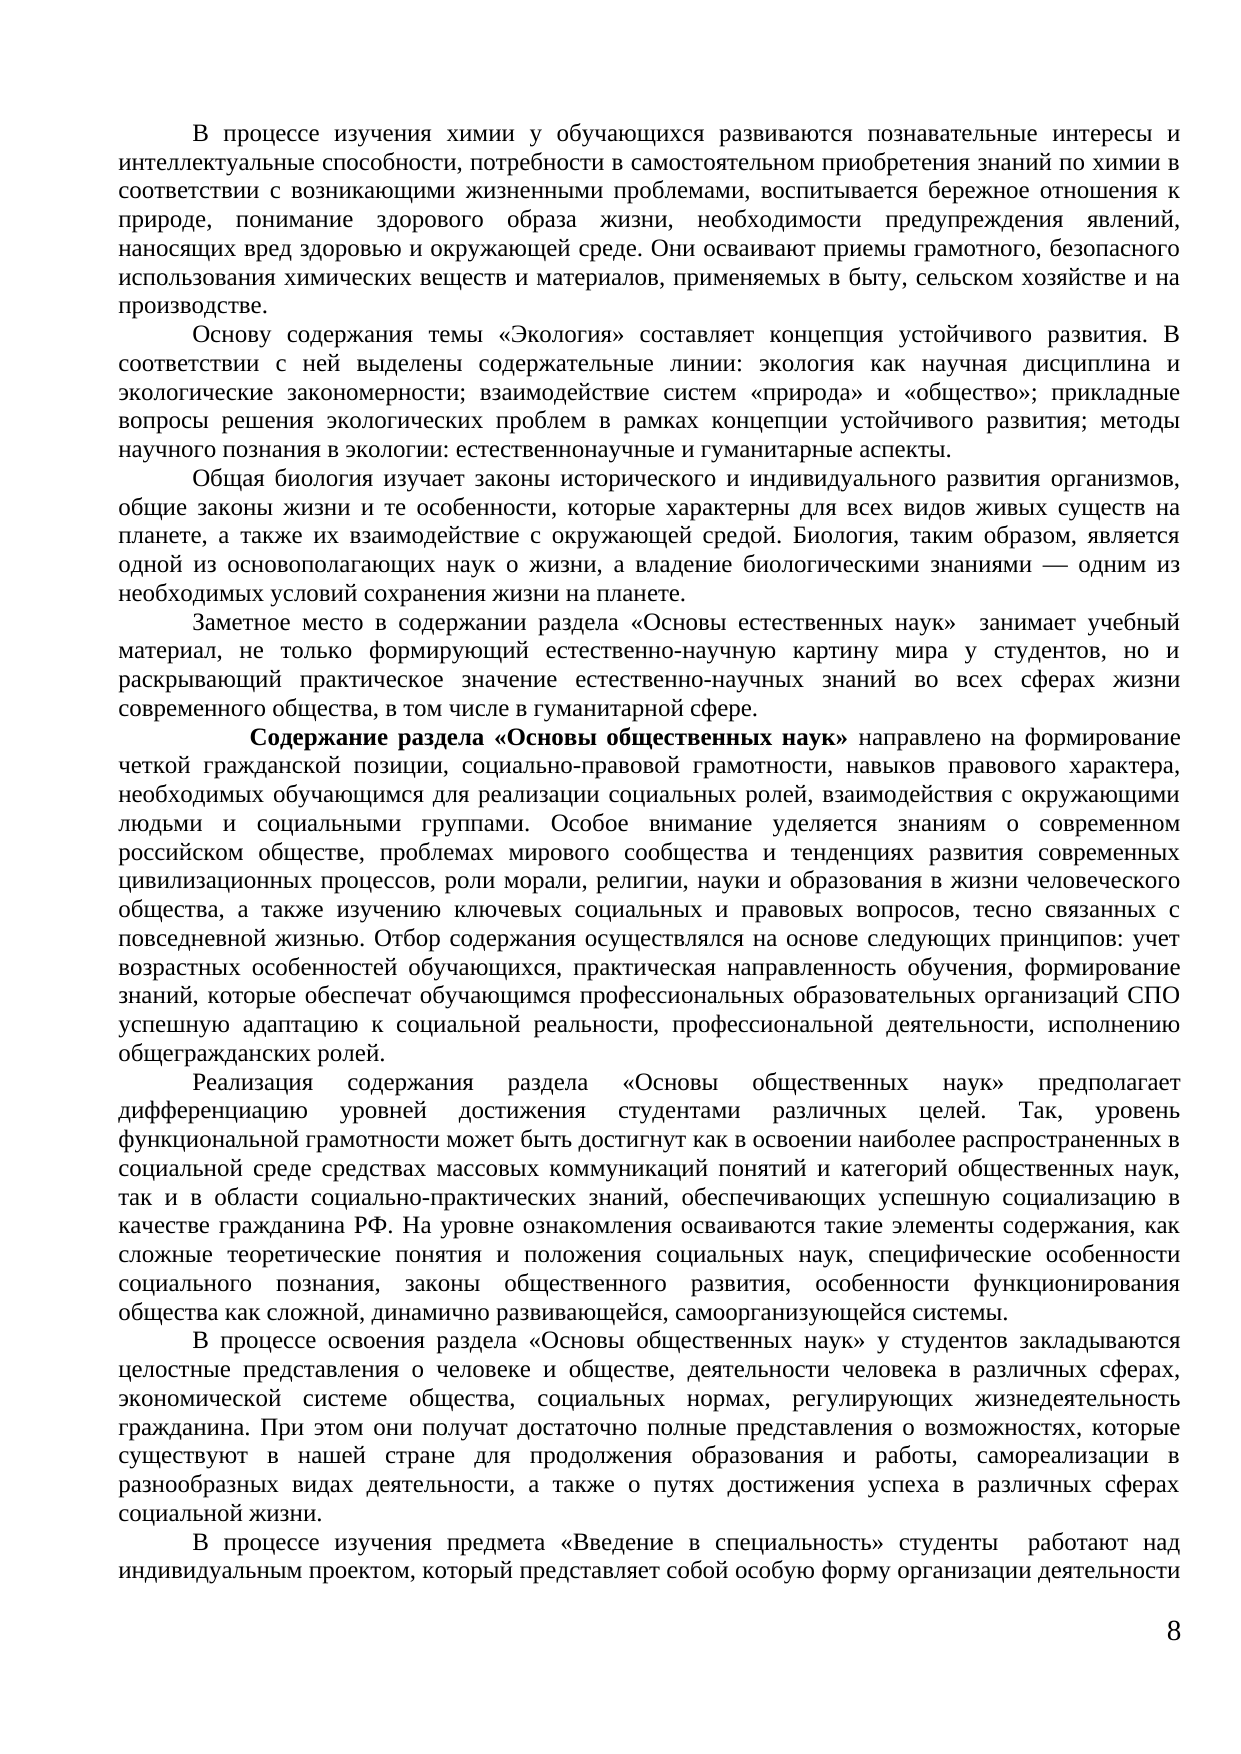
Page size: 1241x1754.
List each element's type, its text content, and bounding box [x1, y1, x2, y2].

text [118, 1527, 1181, 1584]
text Заметное место в содержании раздела «Основы естественных наук» занимает учебный материал, не только формирующий естественно-научную картину мира у студентов, но и раскрывающий практическое значение естественно-научных знаний во всех сферах жизни современного общества, в том числе в гуманитарной сфере. [118, 607, 1181, 722]
text Основу содержания темы «Экология» составляет концепция устойчивого развития. В соответствии с ней выделены содержательные линии: экология как научная дисциплина и экологические закономерности; взаимодействие систем «природа» и «общество»; прикладные вопросы решения экологических проблем в рамках концепции устойчивого развития; методы научного познания в экологии: естественнонаучные и гуманитарные аспекты. [118, 319, 1181, 463]
text Общая биология изучает законы исторического и индивидуального развития организмов, общие законы жизни и те особенности, которые характерны для всех видов живых существ на планете, а также их взаимодействие с окружающей средой. Биология, таким образом, является одной из основополагающих наук о жизни, а владение биологическими знаниями — одним из необходимых условий сохранения жизни на планете. [118, 463, 1181, 607]
text Содержание раздела «Основы общественных наук» направлено на формирование четкой гражданской позиции, социально-правовой грамотности, навыков правового характера, необходимых обучающимся для реализации социальных ролей, взаимодействия с окружающими людьми и социальными группами. Особое внимание уделяется знаниям о современном российском обществе, проблемах мирового сообщества и тенденциях развития современных цивилизационных процессов, роли морали, религии, науки и образования в жизни человеческого общества, а также изучению ключевых социальных и правовых вопросов, тесно связанных с повседневной жизнью. Отбор содержания осуществлялся на основе следующих принципов: учет возрастных особенностей обучающихся, практическая направленность обучения, формирование знаний, которые обеспечат обучающимся профессиональных образовательных организаций СПО успешную адаптацию к социальной реальности, профессиональной деятельности, исполнению общегражданских ролей. [118, 722, 1181, 1067]
text Реализация содержания раздела «Основы общественных наук» предполагает дифференциацию уровней достижения студентами различных целей. Так, уровень функциональной грамотности может быть достигнут как в освоении наиболее распространенных в социальной среде средствах массовых коммуникаций понятий и категорий общественных наук, так и в области социально-практических знаний, обеспечивающих успешную социализацию в качестве гражданина РФ. На уровне ознакомления осваиваются такие элементы содержания, как сложные теоретические понятия и положения социальных наук, специфические особенности социального познания, законы общественного развития, особенности функционирования общества как сложной, динамично развивающейся, самоорганизующейся системы. [118, 1067, 1181, 1326]
text В процессе изучения химии у обучающихся развиваются познавательные интересы и интеллектуальные способности, потребности в самостоятельном приобретения знаний по химии в соответствии с возникающими жизненными проблемами, воспитывается бережное отношения к природе, понимание здорового образа жизни, необходимости предупреждения явлений, наносящих вред здоровью и окружающей среде. Они осваивают приемы грамотного, безопасного использования химических веществ и материалов, применяемых в быту, сельском хозяйстве и на производстве. [118, 118, 1181, 319]
text В процессе освоения раздела «Основы общественных наук» у студентов закладываются целостные представления о человеке и обществе, деятельности человека в различных сферах, экономической системе общества, социальных нормах, регулирующих жизнедеятельность гражданина. При этом они получат достаточно полные представления о возможностях, которые существуют в нашей стране для продолжения образования и работы, самореализации в разнообразных видах деятельности, а также о путях достижения успеха в различных сферах социальной жизни. [118, 1326, 1181, 1527]
